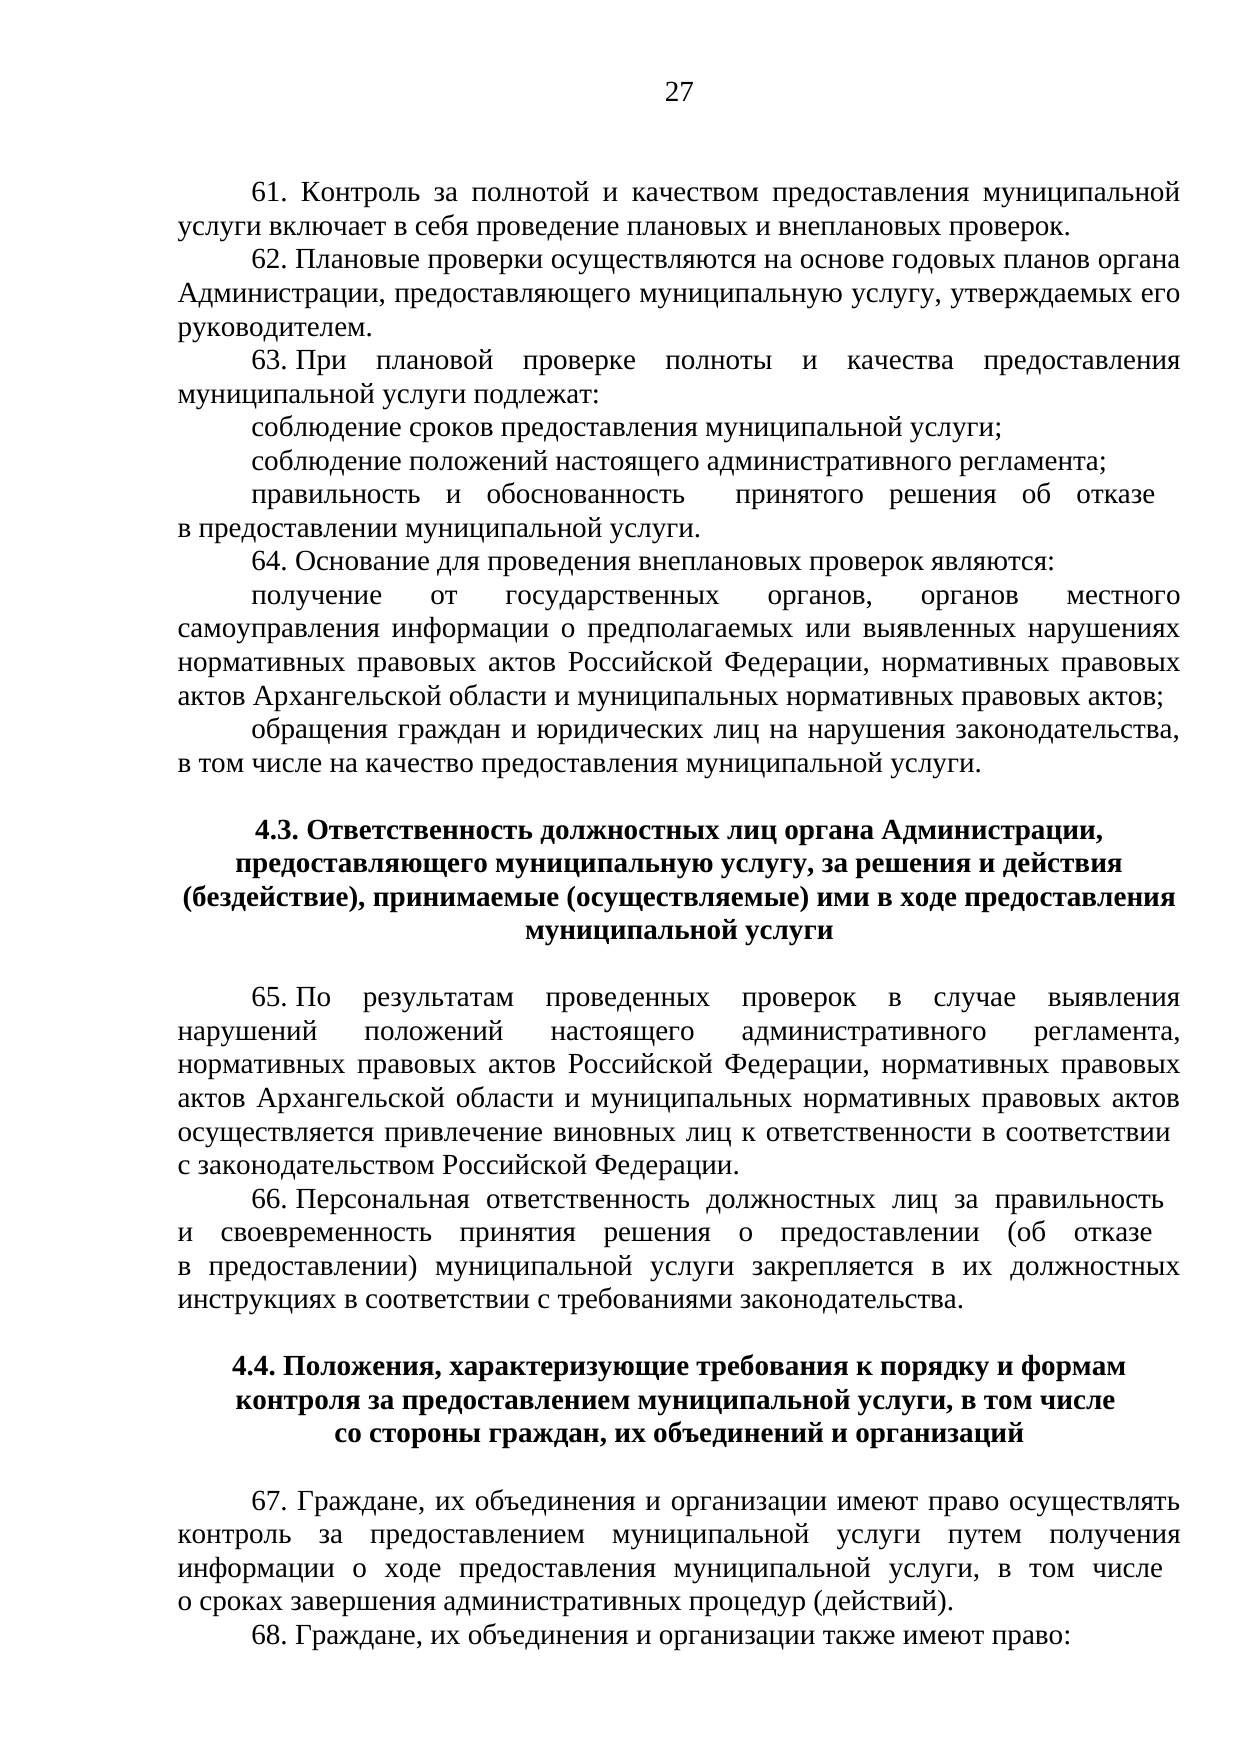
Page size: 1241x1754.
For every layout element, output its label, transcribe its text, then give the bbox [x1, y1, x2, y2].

text 4.4. Положения, характеризующие требования к порядку и формам контроля за предоставлением муниципальной услуги, в том числе со стороны граждан, их объединений и организаций [177, 1348, 1181, 1449]
text правильность и обоснованность принятого решения об отказе в предоставлении муниципальной услуги. [177, 476, 1181, 543]
text 63. При плановой проверке полноты и качества предоставления муниципальной услуги подлежат: [177, 342, 1181, 409]
text 61. Контроль за полнотой и качеством предоставления муниципальной услуги включает в себя проведение плановых и внеплановых проверок. [177, 174, 1181, 242]
text 62. Плановые проверки осуществляются на основе годовых планов органа Администрации, предоставляющего муниципальную услугу, утверждаемых его руководителем. [177, 242, 1181, 342]
text соблюдение положений настоящего административного регламента; [177, 443, 1181, 476]
text соблюдение сроков предоставления муниципальной услуги; [177, 409, 1181, 443]
text 4.3. Ответственность должностных лиц органа Администрации, предоставляющего муниципальную услугу, за решения и действия (бездействие), принимаемые (осуществляемые) ими в ходе предоставления муниципальной услуги [177, 812, 1181, 946]
text обращения граждан и юридических лиц на нарушения законодательства, в том числе на качество предоставления муниципальной услуги. [177, 711, 1181, 778]
text 67. Граждане, их объединения и организации имеют право осуществлять контроль за предоставлением муниципальной услуги путем получения информации о ходе предоставления муниципальной услуги, в том числе о сроках завершения административных процедур (действий). [177, 1483, 1181, 1617]
text 65. По результатам проведенных проверок в случае выявления нарушений положений настоящего административного регламента, нормативных правовых актов Российской Федерации, нормативных правовых актов Архангельской области и муниципальных нормативных правовых актов осуществляется привлечение виновных лиц к ответственности в соответствии с законодательством Российской Федерации. [177, 979, 1181, 1181]
text 68. Граждане, их объединения и организации также имеют право: [177, 1617, 1181, 1650]
text получение от государственных органов, органов местного самоуправления информации о предполагаемых или выявленных нарушениях нормативных правовых актов Российской Федерации, нормативных правовых актов Архангельской области и муниципальных нормативных правовых актов; [177, 577, 1181, 711]
text 66. Персональная ответственность должностных лиц за правильность и своевременность принятия решения о предоставлении (об отказе в предоставлении) муниципальной услуги закрепляется в их должностных инструкциях в соответствии с требованиями законодательства. [177, 1181, 1181, 1315]
text 64. Основание для проведения внеплановых проверок являются: [177, 543, 1181, 577]
